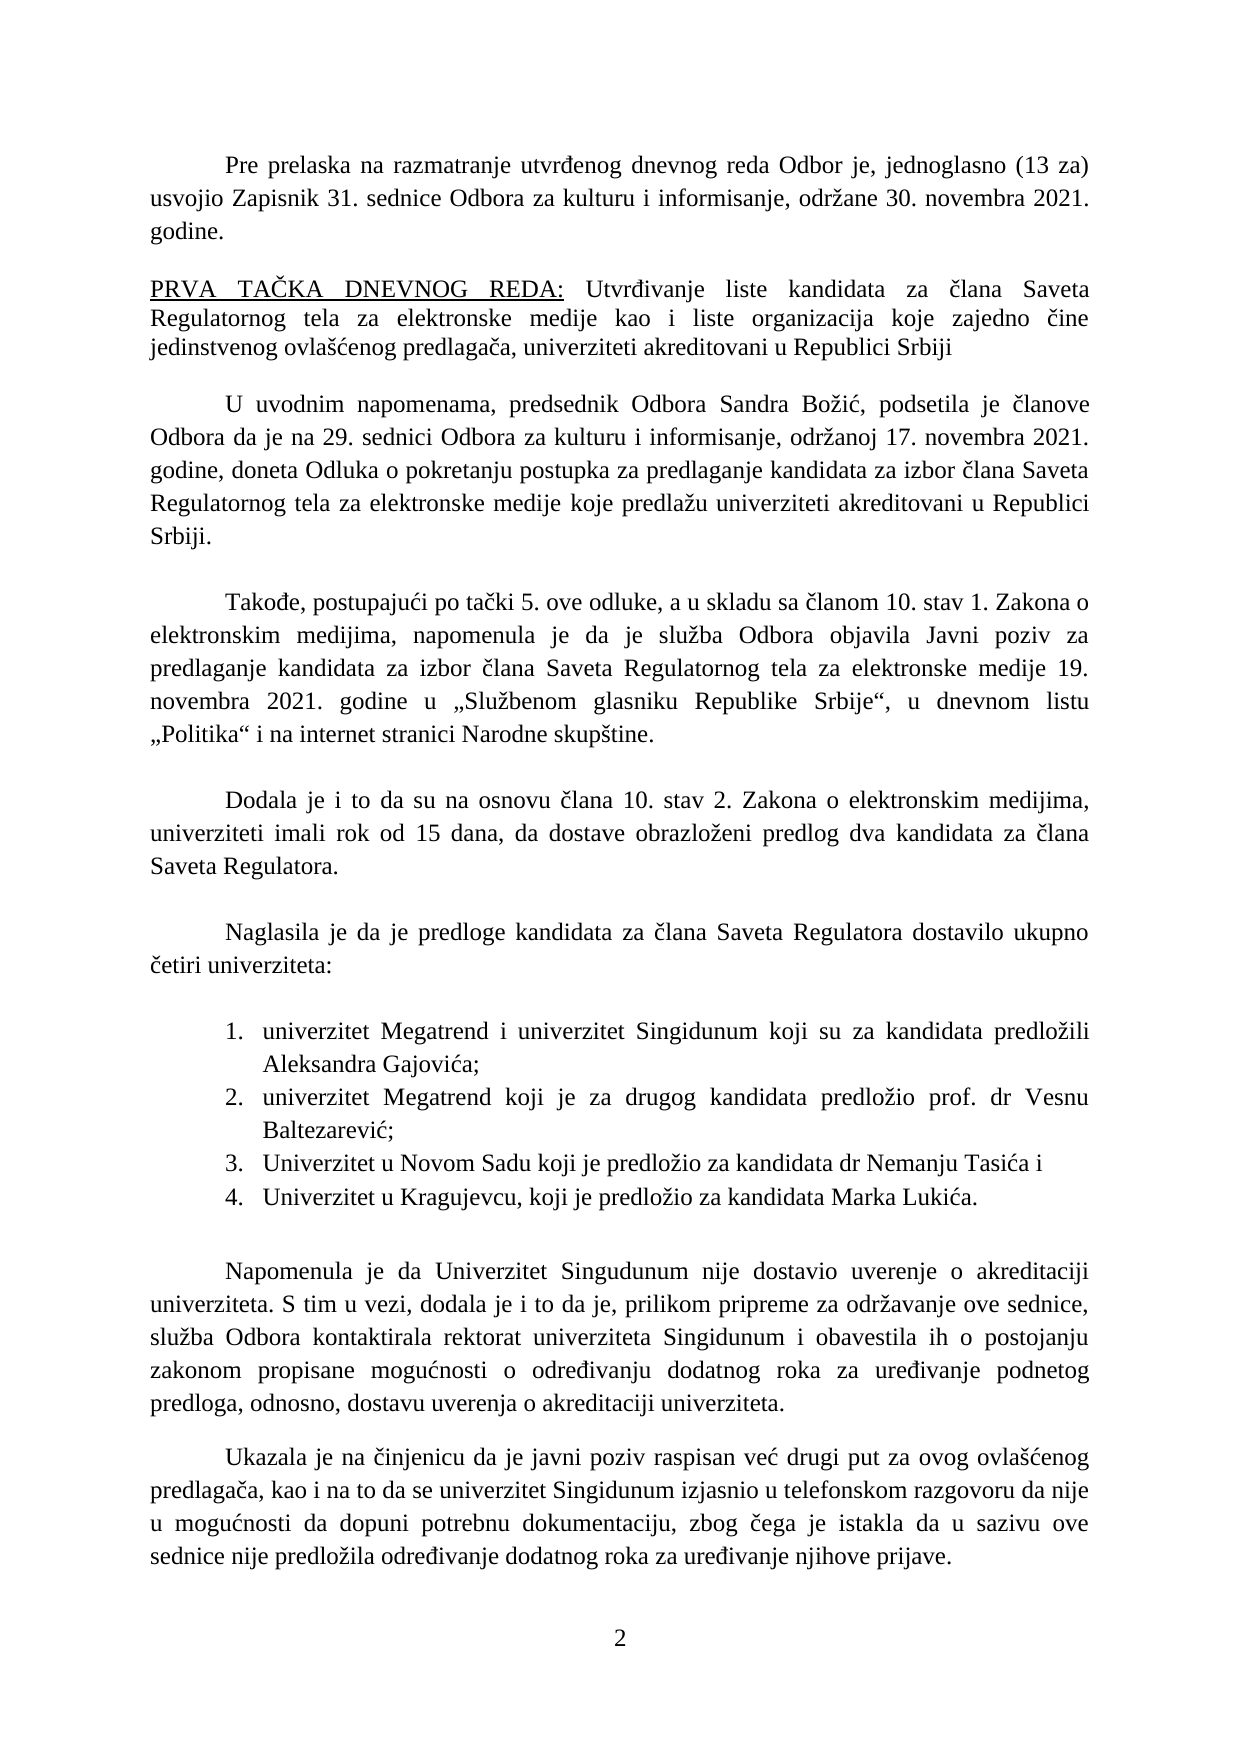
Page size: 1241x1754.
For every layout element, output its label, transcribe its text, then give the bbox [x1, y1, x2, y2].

text Napomenula je da Univerzitet Singudunum nije dostavio uverenje o akreditaciji univerziteta. S tim u vezi, dodala je i to da je, prilikom pripreme za održavanje ove sednice, služba Odbora kontaktirala rektorat univerziteta Singidunum i obavestila ih o postojanju zakonom propisane mogućnosti o određivanju dodatnog roka za uređivanje podnetog predloga, odnosno, dostavu uverenja o akreditaciji univerziteta. [150, 1256, 1090, 1417]
list Univerzitet u Novom Sadu koji je predložio za kandidata dr Nemanju Tasića i [225, 1148, 1090, 1177]
text Pre prelaska na razmatranje utvrđenog dnevnog reda Odbor je, jednoglasno (13 za) usvojio Zapisnik 31. sednice Odbora za kulturu i informisanje, održane 30. novembra 2021. godine. [150, 150, 1090, 245]
text Takođe, postupajući po tački 5. ove odluke, a u skladu sa članom 10. stav 1. Zakona o elektronskim medijima, napomenula je da je služba Odbora objavila Javni poziv za predlaganje kandidata za izbor člana Saveta Regulatornog tela za elektronske medije 19. novembra 2021. godine u „Službenom glasniku Republike Srbije“, u dnevnom listu „Politika“ i na internet stranici Narodne skupštine. [150, 587, 1090, 748]
text Dodala je i to da su na osnovu člana 10. stav 2. Zakona o elektronskim medijima, univerziteti imali rok od 15 dana, da dostave obrazloženi predlog dva kandidata za člana Saveta Regulatora. [150, 785, 1090, 880]
text Naglasila je da je predloge kandidata za člana Saveta Regulatora dostavilo ukupno četiri univerziteta: [150, 917, 1090, 979]
text U uvodnim napomenama, predsednik Odbora Sandra Božić, podsetila je članove Odbora da je na 29. sednici Odbora za kulturu i informisanje, održanoj 17. novembra 2021. godine, doneta Odluka o pokretanju postupka za predlaganje kandidata za izbor člana Saveta Regulatornog tela za elektronske medije koje predlažu univerziteti akreditovani u Republici Srbiji. [150, 389, 1090, 550]
list univerzitet Megatrend i univerzitet Singidunum koji su za kandidata predložili Aleksandra Gajovića; [225, 1016, 1090, 1078]
list Univerzitet u Kragujevcu, koji je predložio za kandidata Marka Lukića. [225, 1182, 1090, 1210]
list univerzitet Megatrend koji je za drugog kandidata predložio prof. dr Vesnu Baltezarević; [225, 1082, 1090, 1144]
text Ukazala je na činjenicu da je javni poziv raspisan već drugi put za ovog ovlašćenog predlagača, kao i na to da se univerzitet Singidunum izjasnio u telefonskom razgovoru da nije u mogućnosti da dopuni potrebnu dokumentaciju, zbog čega je istakla da u sazivu ove sednice nije predložila određivanje dodatnog roka za uređivanje njihove prijave. [150, 1442, 1090, 1569]
text PRVA TAČKA DNEVNOG REDA: Utvrđivanje liste kandidata za člana Saveta Regulatornog tela za elektronske medije kao i liste organizacija koje zajedno čine jedinstvenog ovlašćenog predlagača, univerziteti akreditovani u Republici Srbiji [150, 274, 1090, 360]
